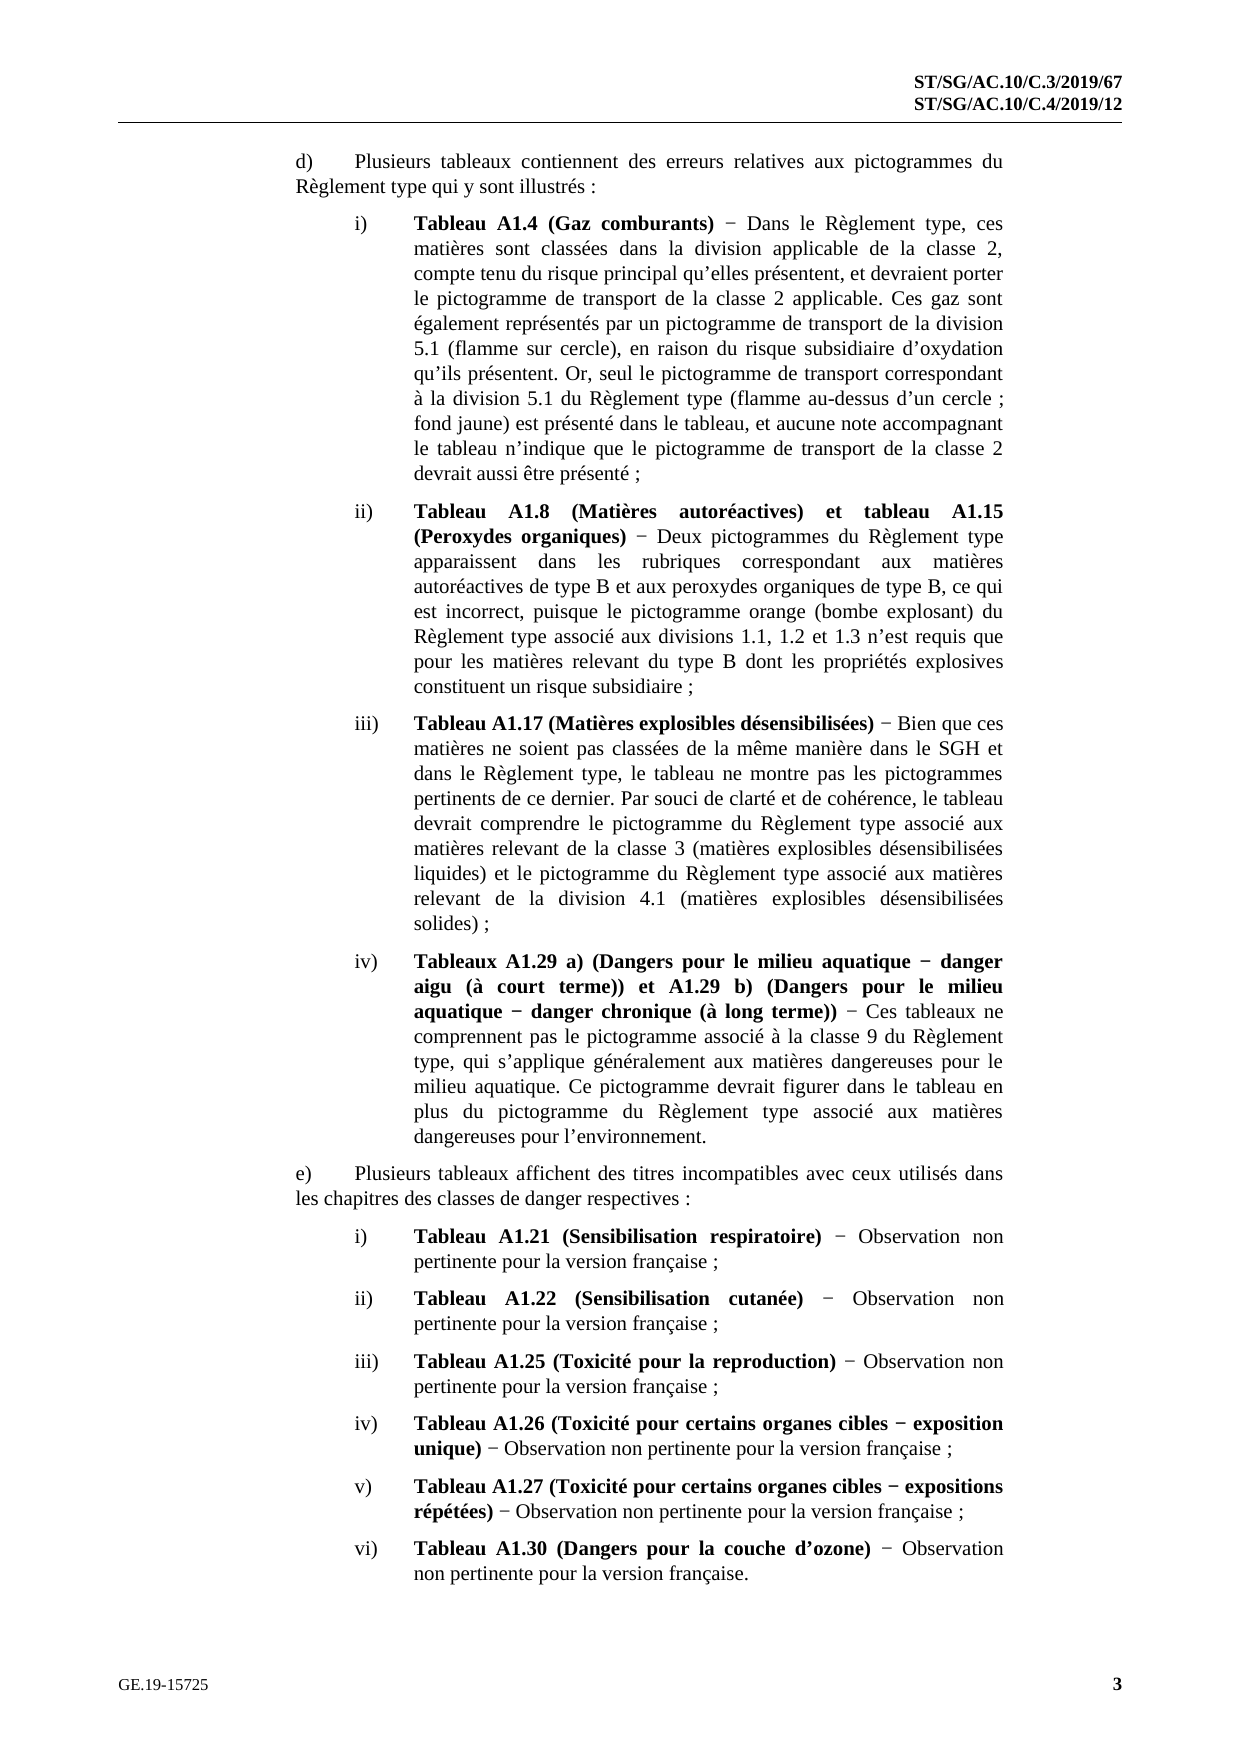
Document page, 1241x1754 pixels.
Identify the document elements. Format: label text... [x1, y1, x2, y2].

text d) Plusieurs tableaux contiennent des erreurs relatives aux pictogrammes du Règlement type qui y sont illustrés : [295, 148, 1004, 198]
text iii) Tableau A1.25 (Toxicité pour la reproduction) − Observation non pertinente pour la version française ; [354, 1348, 1004, 1398]
text i) Tableau A1.21 (Sensibilisation respiratoire) − Observation non pertinente pour la version française ; [354, 1223, 1004, 1273]
text iii) Tableau A1.17 (Matières explosibles désensibilisées) − Bien que ces matières ne soient pas classées de la même manière dans le SGH et dans le Règlement type, le tableau ne montre pas les pictogrammes pertinents de ce dernier. Par souci de clarté et de cohérence, le tableau devrait comprendre le pictogramme du Règlement type associé aux matières relevant de la classe 3 (matières explosibles désensibilisées liquides) et le pictogramme du Règlement type associé aux matières relevant de la division 4.1 (matières explosibles désensibilisées solides) ; [354, 710, 1004, 935]
text ii) Tableau A1.22 (Sensibilisation cutanée) − Observation non pertinente pour la version française ; [354, 1285, 1004, 1335]
text i) Tableau A1.4 (Gaz comburants) − Dans le Règlement type, ces matières sont classées dans la division applicable de la classe 2, compte tenu du risque principal qu’elles présentent, et devraient porter le pictogramme de transport de la classe 2 applicable. Ces gaz sont également représentés par un pictogramme de transport de la division 5.1 (flamme sur cercle), en raison du risque subsidiaire d’oxydation qu’ils présentent. Or, seul le pictogramme de transport correspondant à la division 5.1 du Règlement type (flamme au-dessus d’un cercle ; fond jaune) est présenté dans le tableau, et aucune note accompagnant le tableau n’indique que le pictogramme de transport de la classe 2 devrait aussi être présenté ; [354, 210, 1004, 485]
text iv) Tableau A1.26 (Toxicité pour certains organes cibles − exposition unique) − Observation non pertinente pour la version française ; [354, 1410, 1004, 1460]
text iv) Tableaux A1.29 a) (Dangers pour le milieu aquatique − danger aigu (à court terme)) et A1.29 b) (Dangers pour le milieu aquatique − danger chronique (à long terme)) − Ces tableaux ne comprennent pas le pictogramme associé à la classe 9 du Règlement type, qui s’applique généralement aux matières dangereuses pour le milieu aquatique. Ce pictogramme devrait figurer dans le tableau en plus du pictogramme du Règlement type associé aux matières dangereuses pour l’environnement. [354, 948, 1004, 1148]
text vi) Tableau A1.30 (Dangers pour la couche d’ozone) − Observation non pertinente pour la version française. [354, 1535, 1004, 1585]
text v) Tableau A1.27 (Toxicité pour certains organes cibles − expositions répétées) − Observation non pertinente pour la version française ; [354, 1473, 1004, 1523]
text ii) Tableau A1.8 (Matières autoréactives) et tableau A1.15 (Peroxydes organiques) − Deux pictogrammes du Règlement type apparaissent dans les rubriques correspondant aux matières autoréactives de type B et aux peroxydes organiques de type B, ce qui est incorrect, puisque le pictogramme orange (bombe explosant) du Règlement type associé aux divisions 1.1, 1.2 et 1.3 n’est requis que pour les matières relevant du type B dont les propriétés explosives constituent un risque subsidiaire ; [354, 498, 1004, 698]
text e) Plusieurs tableaux affichent des titres incompatibles avec ceux utilisés dans les chapitres des classes de danger respectives : [295, 1160, 1004, 1210]
